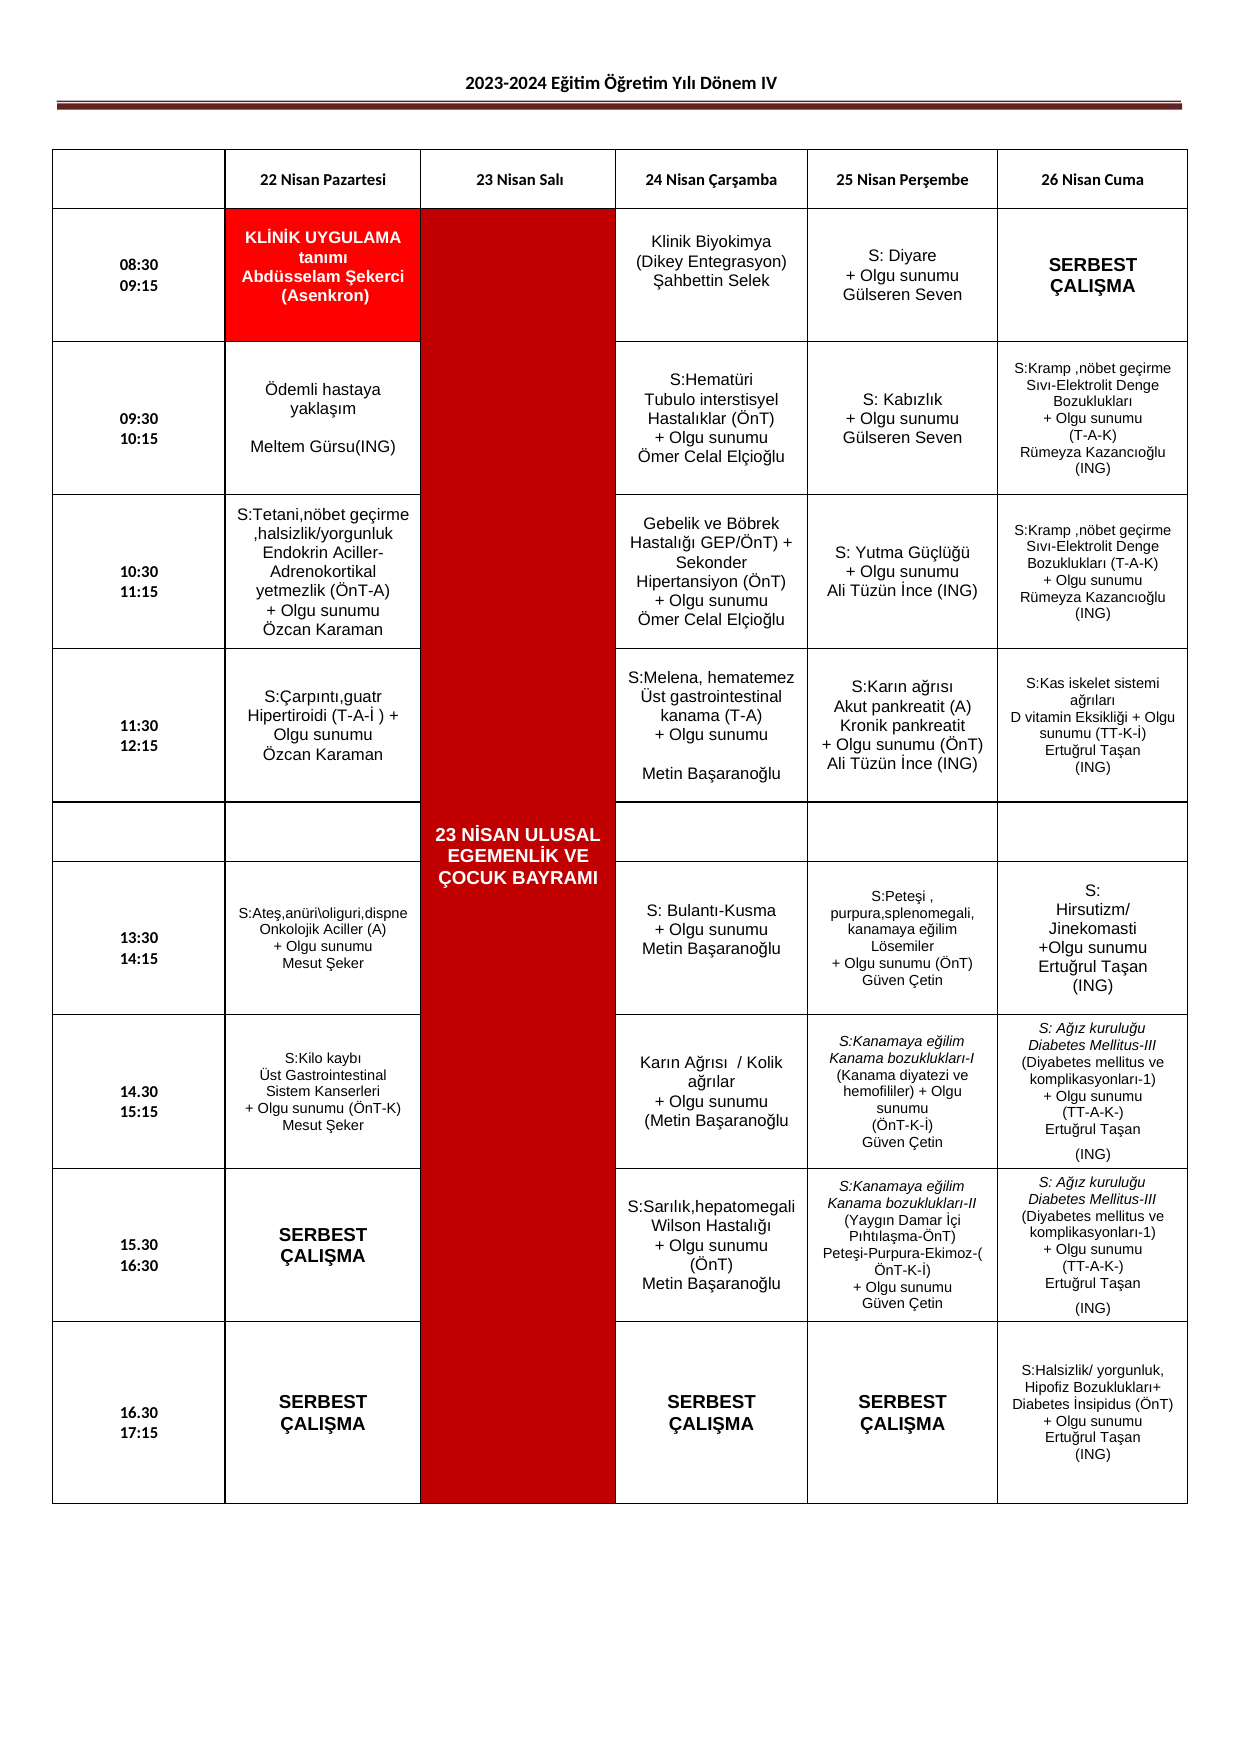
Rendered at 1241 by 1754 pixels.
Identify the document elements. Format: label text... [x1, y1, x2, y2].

table_header [53, 150, 224, 208]
table_cell SERBEST ÇALIŞMA [616, 1322, 807, 1503]
table_cell 15.30 16:30 [53, 1169, 224, 1321]
table_cell [53, 803, 224, 861]
table_cell Klinik Biyokimya (Dikey Entegrasyon) Şahbettin Selek [616, 209, 807, 341]
table_cell KLİNİK UYGULAMA tanımı Abdüsselam Şekerci (Asenkron) [226, 209, 420, 341]
table_cell [616, 803, 807, 861]
table_cell S: Yutma Güçlüğü + Olgu sunumu Ali Tüzün İnce (ING) [808, 495, 997, 648]
table_cell 08:30 09:15 [53, 209, 224, 341]
table_cell S:Kas iskelet sistemi ağrıları D vitamin Eksikliği + Olgu sunumu (TT-K-İ) Ertuğrul Taşan (ING) [998, 649, 1187, 801]
table_cell S:Peteşi , purpura,splenomegali, kanamaya eğilim Lösemiler + Olgu sunumu (ÖnT) Güven Çetin [808, 862, 997, 1014]
table_header 22 Nisan Pazartesi [226, 150, 420, 208]
table_cell Ödemli hastaya yaklaşım Meltem Gürsu(ING) [226, 342, 420, 494]
table_cell S:Tetani,nöbet geçirme ,halsizlik/yorgunluk Endokrin Aciller- Adrenokortikal yetmezlik (ÖnT-A) + Olgu sunumu Özcan Karaman [226, 495, 420, 648]
table_cell [226, 803, 420, 861]
table_cell SERBEST ÇALIŞMA [998, 209, 1187, 341]
table_cell S:Çarpıntı,guatr Hipertiroidi (T-A-İ ) + Olgu sunumu Özcan Karaman [226, 649, 420, 801]
table_cell 11:30 12:15 [53, 649, 224, 801]
table_cell SERBEST ÇALIŞMA [226, 1169, 420, 1321]
table_cell S:Kanamaya eğilim Kanama bozuklukları-I (Kanama diyatezi ve hemofililer) + Olgu sunumu (ÖnT-K-İ) Güven Çetin [808, 1015, 997, 1168]
table_cell S:Ateş,anüri\oliguri,dispne Onkolojik Aciller (A) + Olgu sunumu Mesut Şeker [226, 862, 420, 1014]
table_cell S:Kramp ,nöbet geçirme Sıvı-Elektrolit Denge Bozuklukları (T-A-K) + Olgu sunumu Rümeyza Kazancıoğlu (ING) [998, 495, 1187, 648]
table_cell 13:30 14:15 [53, 862, 224, 1014]
table_cell S:Karın ağrısı Akut pankreatit (A) Kronik pankreatit + Olgu sunumu (ÖnT) Ali Tüzün İnce (ING) [808, 649, 997, 801]
table_header 23 Nisan Salı [421, 150, 615, 208]
table_cell S:Kanamaya eğilim Kanama bozuklukları-II (Yaygın Damar İçi Pıhtılaşma-ÖnT) Peteşi-Purpura-Ekimoz-( ÖnT-K-İ) + Olgu sunumu Güven Çetin [808, 1169, 997, 1321]
table_cell 23 NİSAN ULUSAL EGEMENLİK VE ÇOCUK BAYRAMI [421, 209, 615, 1503]
table_cell 16.30 17:15 [53, 1322, 224, 1503]
table_cell S:Hematüri Tubulo interstisyel Hastalıklar (ÖnT) + Olgu sunumu Ömer Celal Elçioğlu [616, 342, 807, 494]
table_cell S: Diyare + Olgu sunumu Gülseren Seven [808, 209, 997, 341]
table_cell 09:30 10:15 [53, 342, 224, 494]
table_cell 10:30 11:15 [53, 495, 224, 648]
table_cell S:Sarılık,hepatomegali Wilson Hastalığı + Olgu sunumu (ÖnT) Metin Başaranoğlu [616, 1169, 807, 1321]
table_cell S: Ağız kuruluğu Diabetes Mellitus-III (Diyabetes mellitus ve komplikasyonları-1) + Olgu sunumu (TT-A-K-) Ertuğrul Taşan (ING) [998, 1169, 1187, 1321]
table_cell S: Hirsutizm/ Jinekomasti +Olgu sunumu Ertuğrul Taşan (ING) [998, 862, 1187, 1014]
table_cell S: Ağız kuruluğu Diabetes Mellitus-III (Diyabetes mellitus ve komplikasyonları-1) + Olgu sunumu (TT-A-K-) Ertuğrul Taşan (ING) [998, 1015, 1187, 1168]
table_cell SERBEST ÇALIŞMA [808, 1322, 997, 1503]
table_cell S: Kabızlık + Olgu sunumu Gülseren Seven [808, 342, 997, 494]
table_cell Karın Ağrısı / Kolik ağrılar + Olgu sunumu (Metin Başaranoğlu [616, 1015, 807, 1168]
table_cell S:Melena, hematemez Üst gastrointestinal kanama (T-A) + Olgu sunumu Metin Başaranoğlu [616, 649, 807, 801]
table_cell 14.30 15:15 [53, 1015, 224, 1168]
table_header 26 Nisan Cuma [998, 150, 1187, 208]
table_cell [998, 803, 1187, 861]
table_cell [808, 803, 997, 861]
table_cell S:Kramp ,nöbet geçirme Sıvı-Elektrolit Denge Bozuklukları + Olgu sunumu (T-A-K) Rümeyza Kazancıoğlu (ING) [998, 342, 1187, 494]
table_cell S: Bulantı-Kusma + Olgu sunumu Metin Başaranoğlu [616, 862, 807, 1014]
table_header 25 Nisan Perşembe [808, 150, 997, 208]
table_header 24 Nisan Çarşamba [616, 150, 807, 208]
table_cell S:Kilo kaybı Üst Gastrointestinal Sistem Kanserleri + Olgu sunumu (ÖnT-K) Mesut Şeker [226, 1015, 420, 1168]
table_cell SERBEST ÇALIŞMA [226, 1322, 420, 1503]
table_cell Gebelik ve Böbrek Hastalığı GEP/ÖnT) + Sekonder Hipertansiyon (ÖnT) + Olgu sunumu Ömer Celal Elçioğlu [616, 495, 807, 648]
table_cell S:Halsizlik/ yorgunluk, Hipofiz Bozuklukları+ Diabetes İnsipidus (ÖnT) + Olgu sunumu Ertuğrul Taşan (ING) [998, 1322, 1187, 1503]
